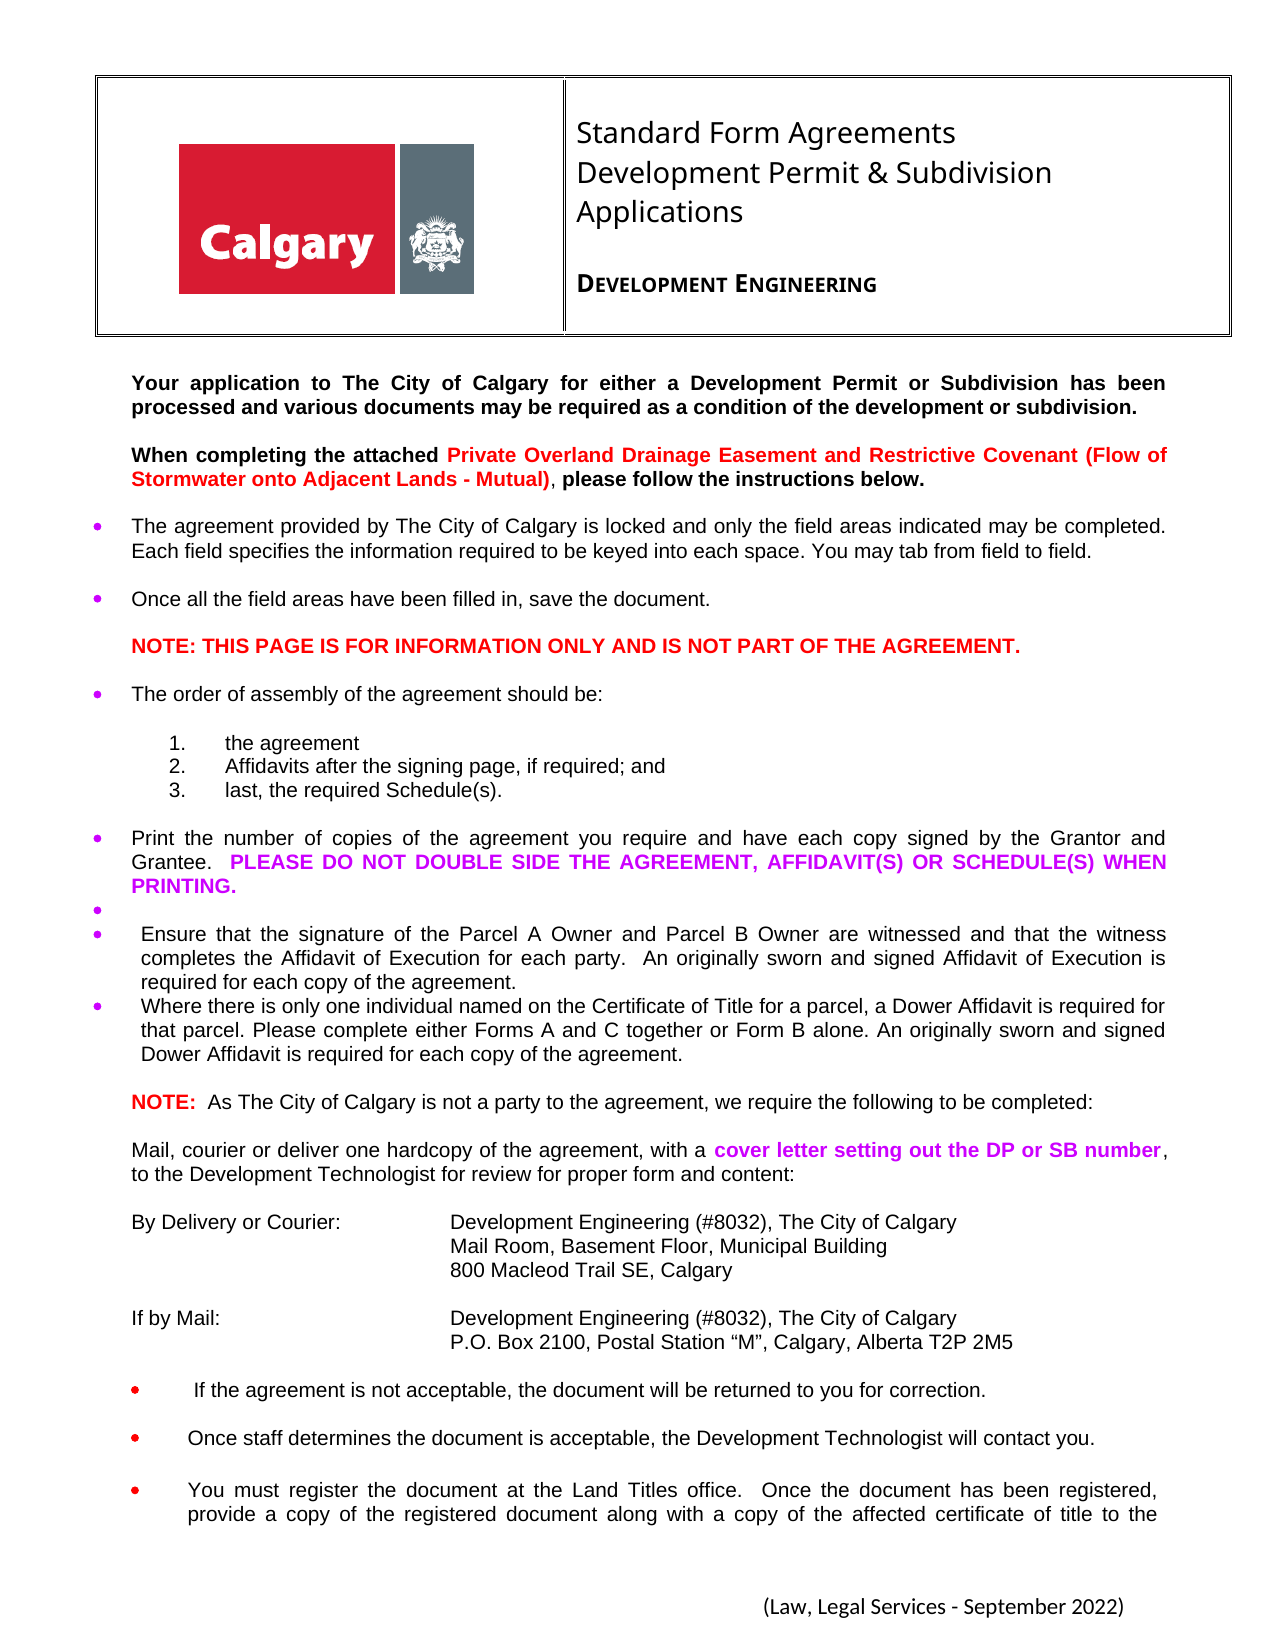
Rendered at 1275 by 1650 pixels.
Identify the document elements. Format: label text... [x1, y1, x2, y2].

list Affidavits after the signing page, if required; and [131, 754, 1168, 778]
list Ensure that the signature of the Parcel A Owner and Parcel B Owner are witnessed and that the witness completes the Affidavit of Execution for each party. An originally sworn and signed Affidavit of Execution is required for each copy of the agreement. [94, 922, 1168, 994]
list The agreement provided by The City of Calgary is locked and only the field areas indicated may be completed. Each field specifies the information required to be keyed into each space. You may tab from field to field. [94, 514, 1168, 562]
text If by Mail: Development Engineering (#8032), The City of Calgary [131, 1306, 1168, 1330]
list Once all the field areas have been filled in, save the document. [94, 586, 1168, 610]
text When completing the attached Private Overland Drainage Easement and Restrictive Covenant (Flow of Stormwater onto Adjacent Lands - Mutual), please follow the instructions below. [131, 442, 1168, 490]
table_header [96, 76, 565, 333]
table_header Standard Form Agreements Development Permit & Subdivision Applications Development Engineering [565, 78, 1229, 333]
text Mail, courier or deliver one hardcopy of the agreement, with a cover letter setting out the DP or SB number, to the Development Technologist for review for proper form and content: [131, 1138, 1168, 1186]
text NOTE: THIS PAGE IS FOR INFORMATION ONLY AND IS NOT PART OF THE AGREEMENT. [131, 634, 1168, 658]
list the agreement [131, 730, 1168, 754]
list Print the number of copies of the agreement you require and have each copy signed by the Grantor and Grantee. PLEASE DO NOT DOUBLE SIDE THE AGREEMENT, AFFIDAVIT(S) OR SCHEDULE(S) WHEN PRINTING. [94, 826, 1168, 898]
list The order of assembly of the agreement should be: [94, 682, 1168, 706]
list Where there is only one individual named on the Certificate of Title for a parcel, a Dower Affidavit is required for that parcel. Please complete either Forms A and C together or Form B alone. An originally sworn and signed Dower Affidavit is required for each copy of the agreement. [94, 994, 1168, 1066]
text P.O. Box 2100, Postal Station “M”, Calgary, Alberta T2P 2M5 [450, 1330, 1125, 1354]
text If the agreement is not acceptable, the document will be returned to you for correction. [131, 1378, 1125, 1402]
text By Delivery or Courier: Development Engineering (#8032), The City of Calgary [131, 1210, 1168, 1234]
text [131, 1478, 1159, 1526]
text Your application to The City of Calgary for either a Development Permit or Subdivision has been processed and various documents may be required as a condition of the development or subdivision. [131, 371, 1168, 418]
text 800 Macleod Trail SE, Calgary [328, 1258, 1168, 1282]
list NOTE: As The City of Calgary is not a party to the agreement, we require the following to be completed: [131, 1090, 1125, 1114]
list last, the required Schedule(s). [131, 778, 1168, 802]
text Mail Room, Basement Floor, Municipal Building [131, 1234, 1168, 1258]
text Once staff determines the document is acceptable, the Development Technologist will contact you. [131, 1426, 1125, 1450]
